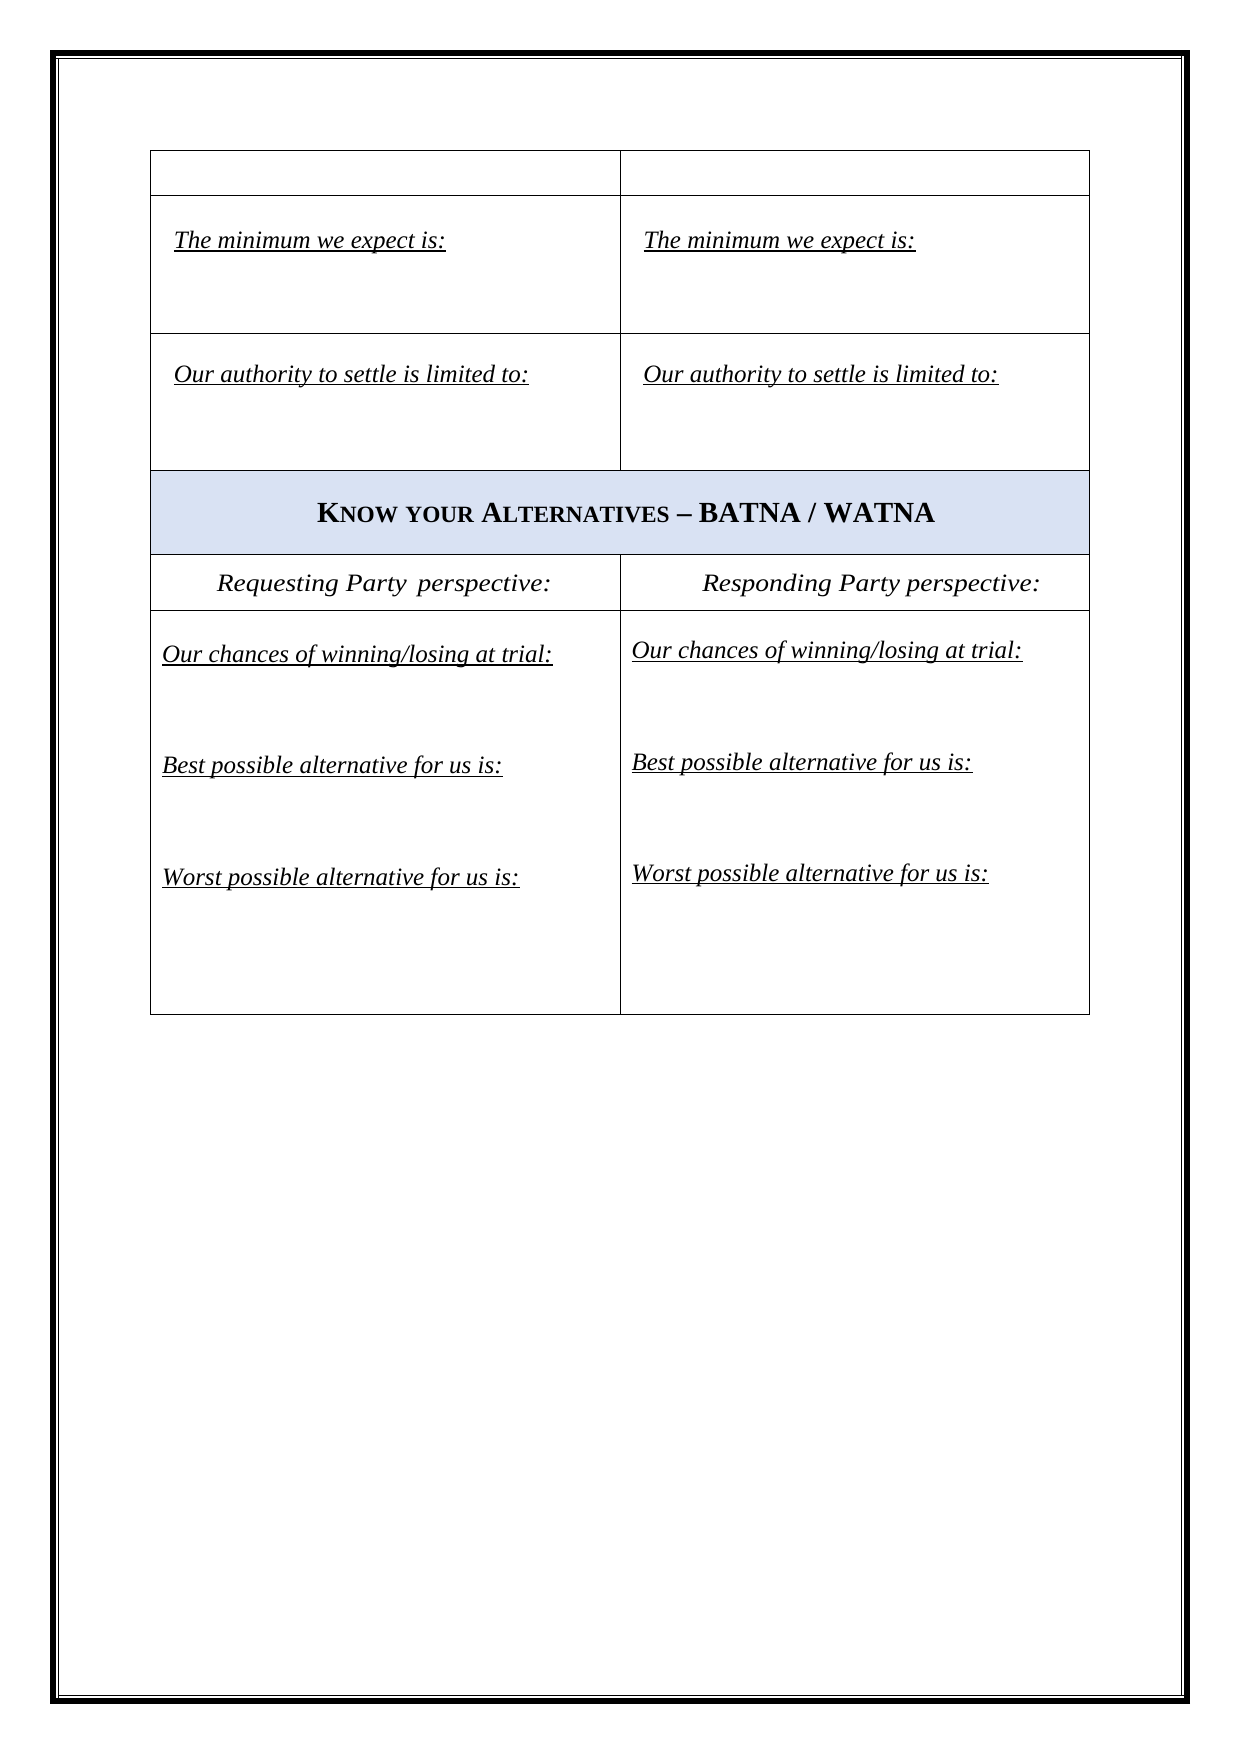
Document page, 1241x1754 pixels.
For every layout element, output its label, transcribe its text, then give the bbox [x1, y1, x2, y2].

table_cell Know your Alternatives – BATNA / WATNA [151, 471, 1089, 554]
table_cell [151, 151, 620, 195]
table_cell Responding Party perspective: [621, 555, 1089, 609]
table_cell Our authority to settle is limited to: [151, 334, 620, 470]
table_cell Our chances of winning/losing at trial: Best possible alternative for us is: Worst possible alternative for us is: [151, 611, 620, 1014]
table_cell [621, 151, 1089, 195]
table_cell Requesting Party perspective: [151, 555, 620, 609]
table_cell The minimum we expect is: [621, 196, 1089, 333]
table_cell Our authority to settle is limited to: [621, 334, 1089, 470]
table_cell The minimum we expect is: [151, 196, 620, 333]
table_cell Our chances of winning/losing at trial: Best possible alternative for us is: Worst possible alternative for us is: [621, 611, 1089, 1014]
